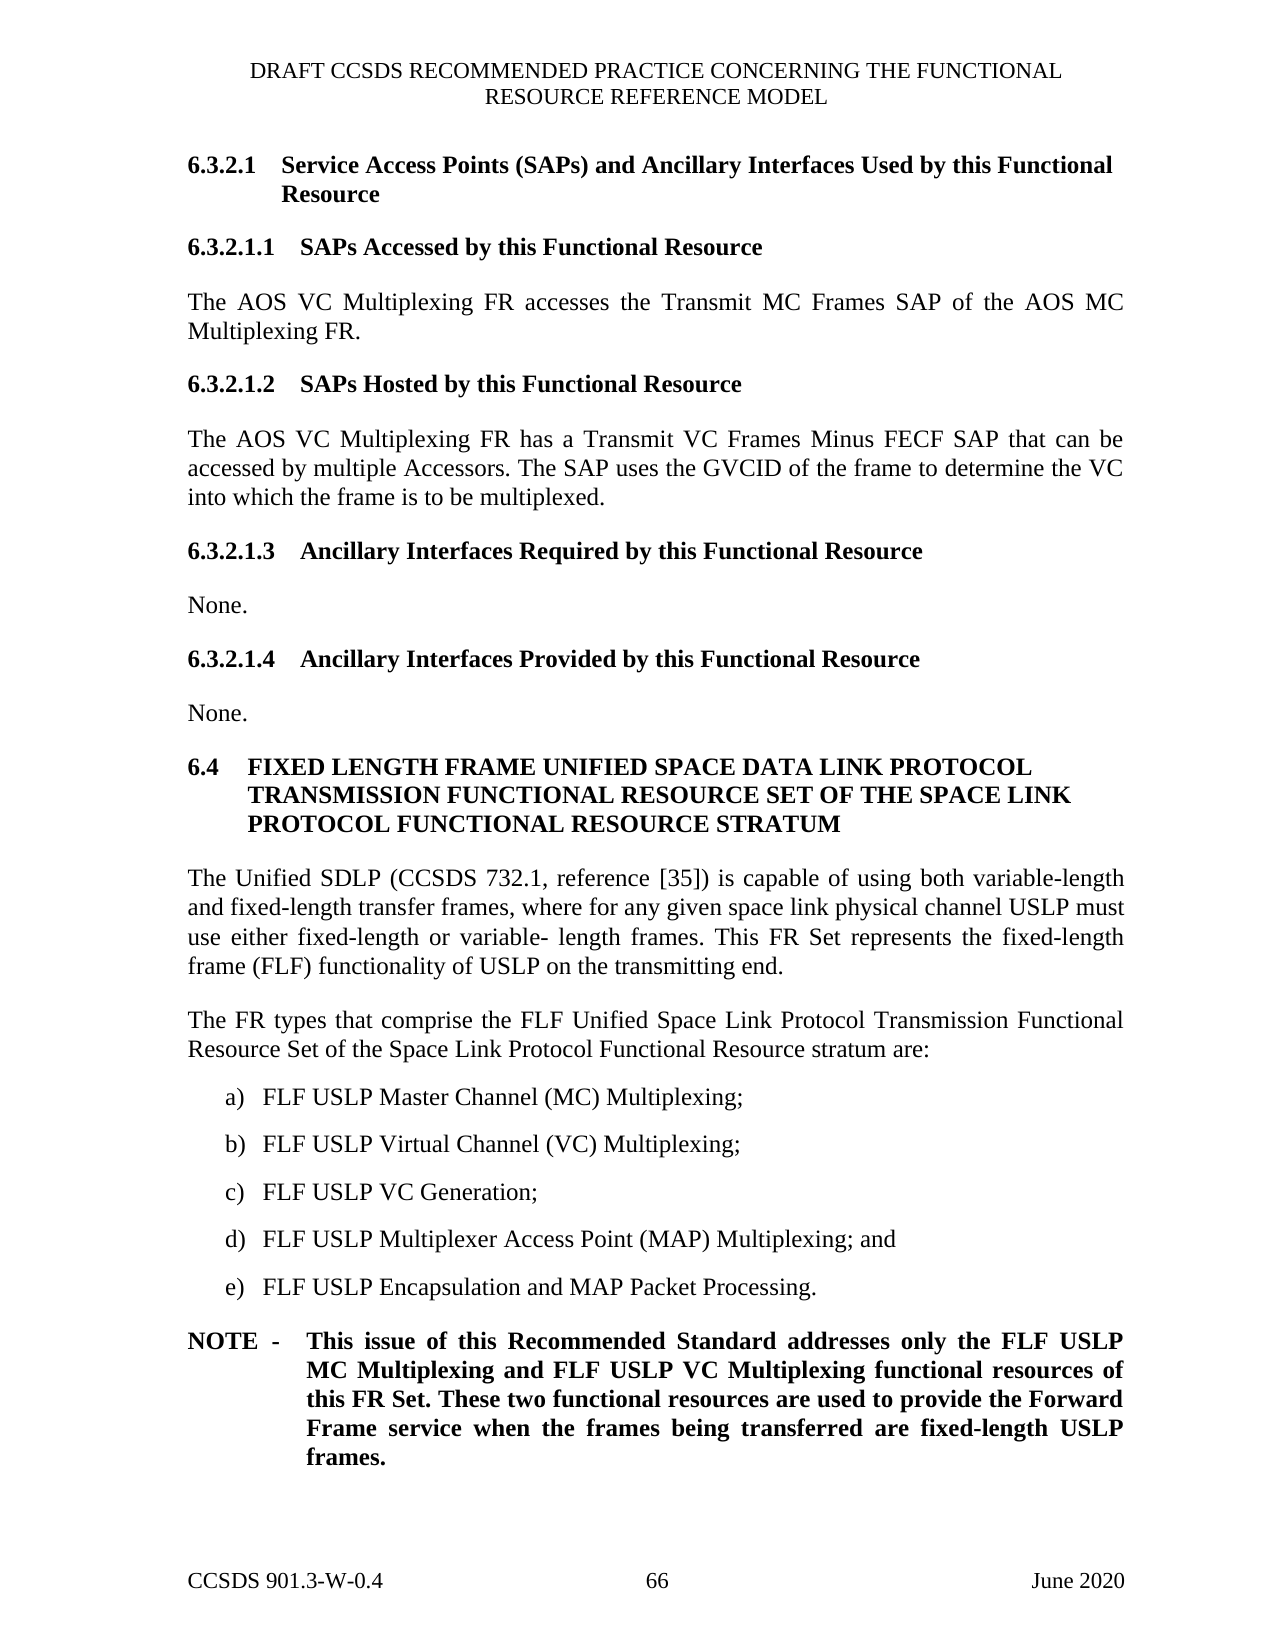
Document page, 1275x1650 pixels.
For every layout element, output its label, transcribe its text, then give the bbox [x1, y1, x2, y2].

list FLF USLP Master Channel (MC) Multiplexing; [225, 1082, 1125, 1110]
text The AOS VC Multiplexing FR has a Transmit VC Frames Minus FECF SAP that can be accessed by multiple Accessors. The SAP uses the GVCID of the frame to determine the VC into which the frame is to be multiplexed. [187, 423, 1125, 511]
text The FR types that comprise the FLF Unified Space Link Protocol Transmission Functional Resource Set of the Space Link Protocol Functional Resource stratum are: [187, 1004, 1125, 1063]
list FLF USLP Encapsulation and MAP Packet Processing. [225, 1272, 1125, 1300]
list FLF USLP Multiplexer Access Point (MAP) Multiplexing; and [225, 1224, 1125, 1253]
list FLF USLP Virtual Channel (VC) Multiplexing; [225, 1129, 1125, 1158]
subtitle Ancillary Interfaces Required by this Functional Resource [187, 536, 1125, 564]
text None. [187, 589, 1125, 619]
subtitle SAPs Hosted by this Functional Resource [187, 369, 1125, 398]
subtitle Fixed Length Frame Unified Space Data Link Protocol Transmission Functional Resource Set of the Space Link Protocol Functional Resource Stratum [187, 752, 1125, 838]
text None. [187, 697, 1125, 727]
subtitle Ancillary Interfaces Provided by this Functional Resource [187, 644, 1125, 672]
list FLF USLP VC Generation; [225, 1177, 1125, 1205]
text NOTE - This issue of this Recommended Standard addresses only the FLF USLP MC Multiplexing and FLF USLP VC Multiplexing functional resources of this FR Set. These two functional resources are used to provide the Forward Frame service when the frames being transferred are fixed-length USLP frames. [187, 1325, 1125, 1471]
text The Unified SDLP (CCSDS 732.1, reference [35]) is capable of using both variable-length and fixed-length transfer frames, where for any given space link physical channel USLP must use either fixed-length or variable- length frames. This FR Set represents the fixed-length frame (FLF) functionality of USLP on the transmitting end. [187, 863, 1125, 979]
subtitle Service Access Points (SAPs) and Ancillary Interfaces Used by this Functional Resource [187, 150, 1125, 207]
text The AOS VC Multiplexing FR accesses the Transmit MC Frames SAP of the AOS MC Multiplexing FR. [187, 286, 1125, 344]
subtitle SAPs Accessed by this Functional Resource [187, 232, 1125, 261]
